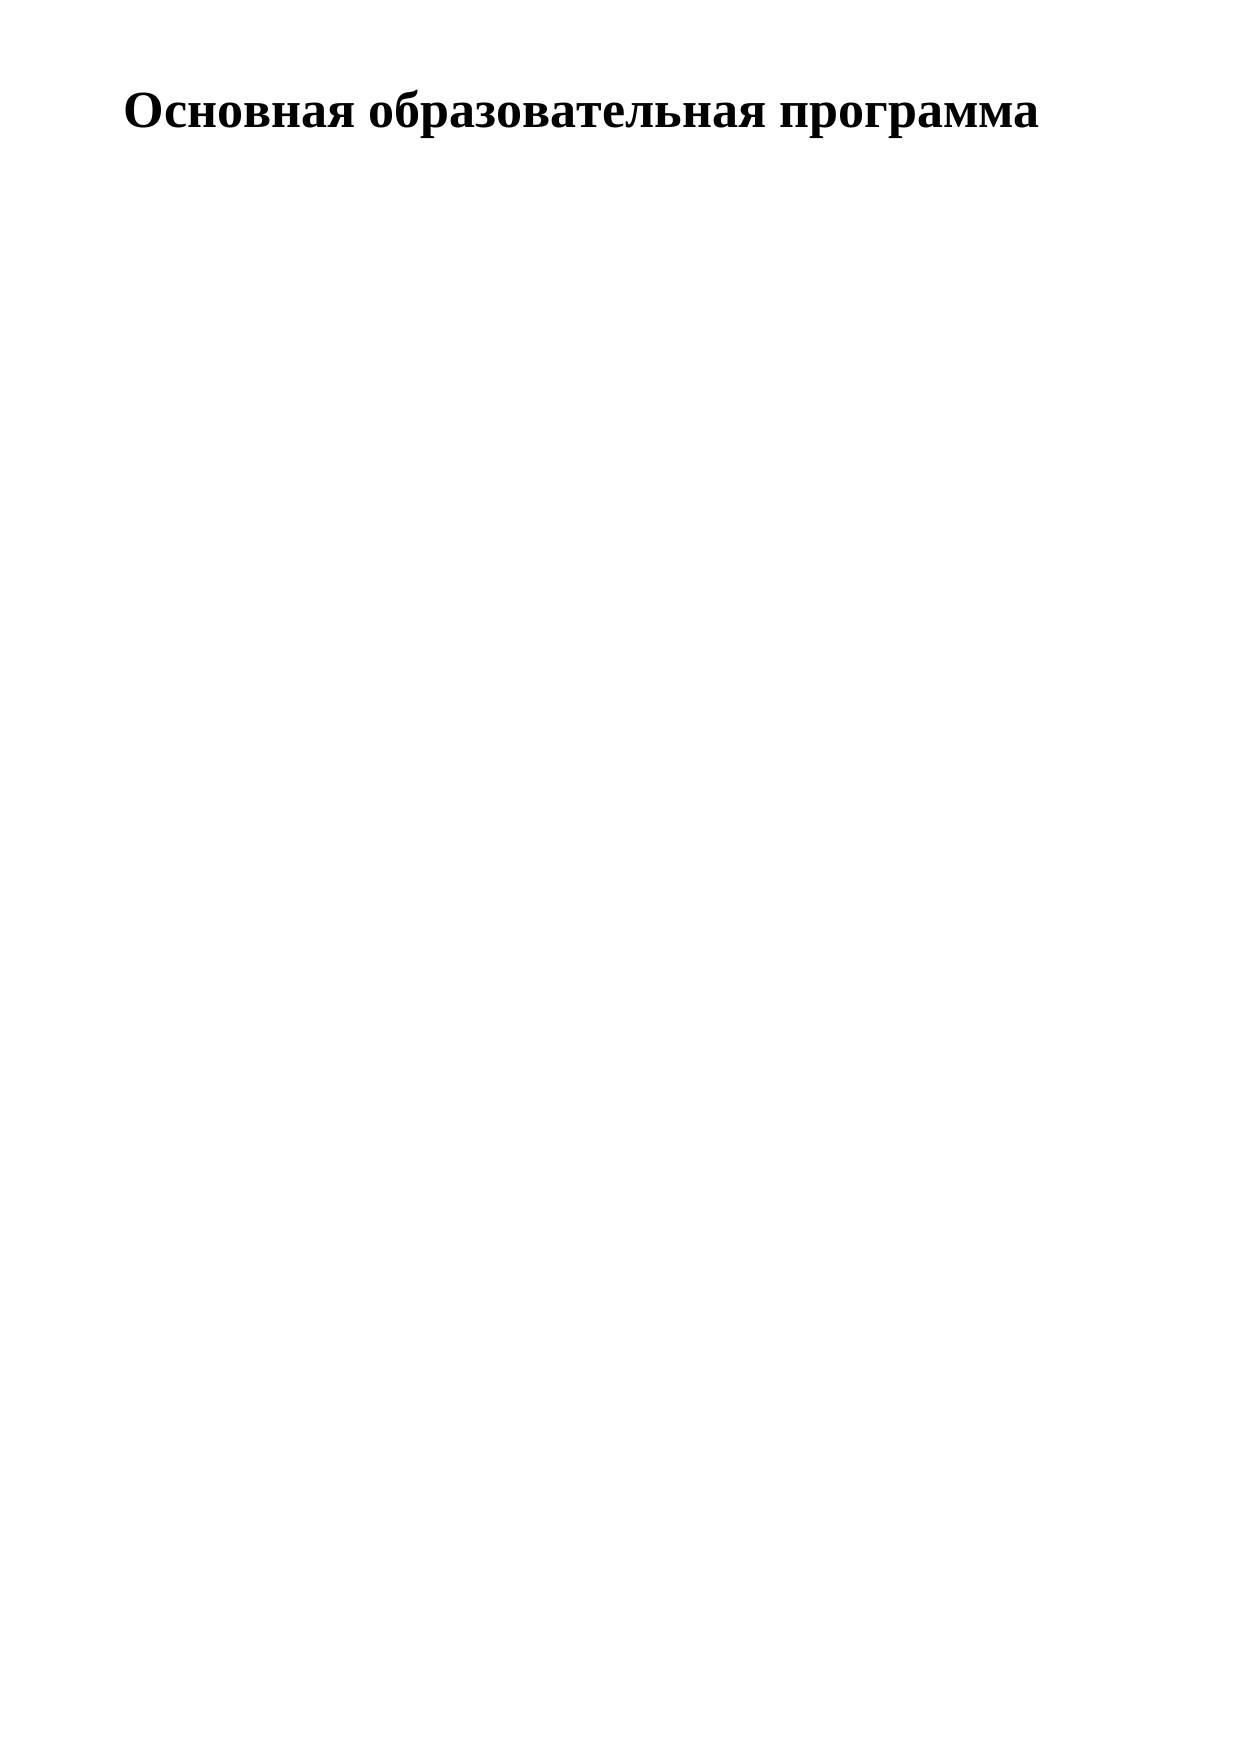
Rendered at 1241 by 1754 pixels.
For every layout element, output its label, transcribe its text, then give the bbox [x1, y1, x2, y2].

text Основная образовательная программа [84, 86, 1077, 138]
